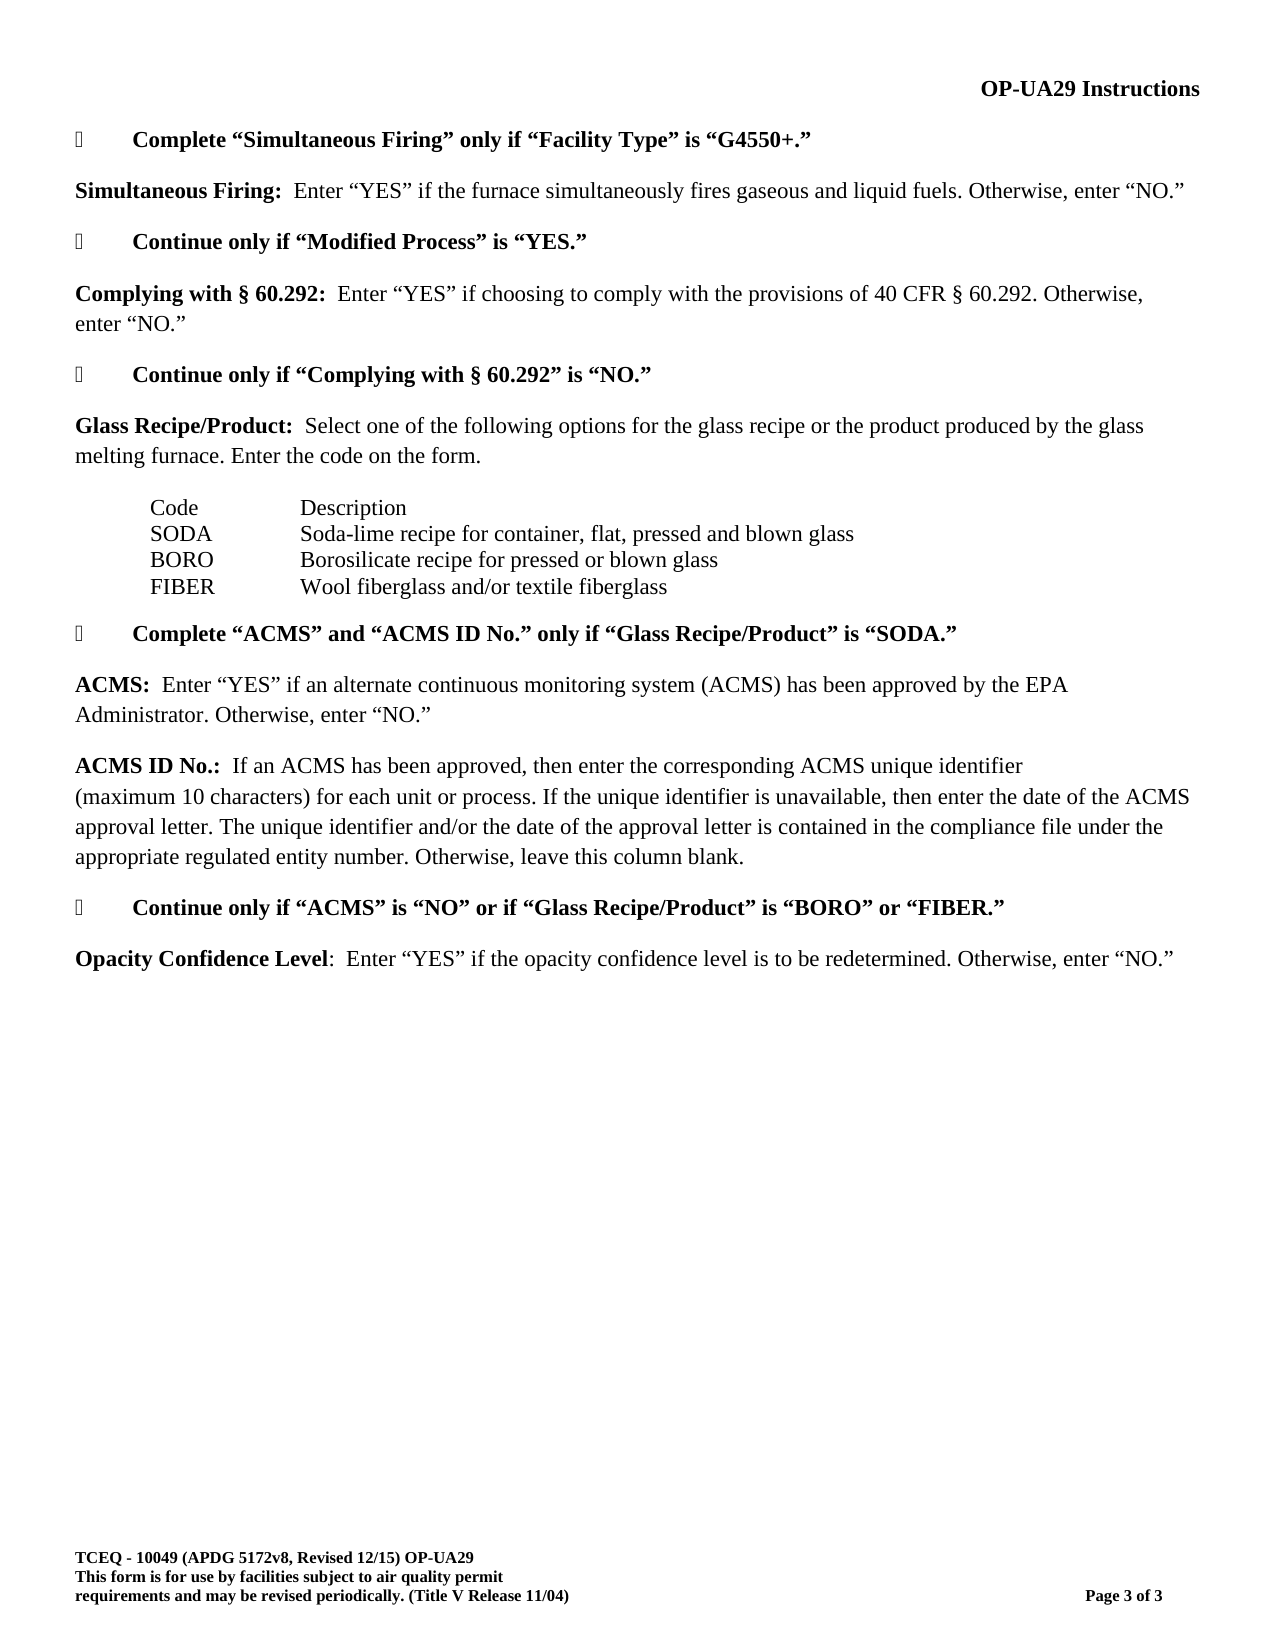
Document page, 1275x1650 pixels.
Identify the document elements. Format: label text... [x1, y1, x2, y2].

text FIBER Wool fiberglass and/or textile fiberglass [150, 573, 1200, 599]
text ACMS ID No.: If an ACMS has been approved, then enter the corresponding ACMS unique identifier (maximum 10 characters) for each unit or process. If the unique identifier is unavailable, then enter the date of the ACMS approval letter. The unique identifier and/or the date of the approval letter is contained in the compliance file under the appropriate regulated entity number. Otherwise, leave this column blank. [75, 752, 1200, 869]
list Continue only if “ACMS” is “NO” or if “Glass Recipe/Product” is “BORO” or “FIBER.” [75, 894, 1200, 921]
text Simultaneous Firing: Enter “YES” if the furnace simultaneously fires gaseous and liquid fuels. Otherwise, enter “NO.” [75, 177, 1200, 204]
text Opacity Confidence Level: Enter “YES” if the opacity confidence level is to be redetermined. Otherwise, enter “NO.” [75, 946, 1200, 972]
text Glass Recipe/Product: Select one of the following options for the glass recipe or the product produced by the glass melting furnace. Enter the code on the form. [75, 412, 1200, 469]
list Complete “Simultaneous Firing” only if “Facility Type” is “G4550+.” [75, 126, 1200, 152]
text Code Description [150, 494, 1200, 520]
list Continue only if “Modified Process” is “YES.” [75, 228, 1200, 255]
list Complete “ACMS” and “ACMS ID No.” only if “Glass Recipe/Product” is “SODA.” [75, 620, 1200, 646]
text Complying with § 60.292: Enter “YES” if choosing to comply with the provisions of 40 CFR § 60.292. Otherwise, enter “NO.” [75, 280, 1200, 336]
text SODA Soda-lime recipe for container, flat, pressed and blown glass [150, 520, 1200, 546]
text BORO Borosilicate recipe for pressed or blown glass [150, 546, 1200, 573]
list Continue only if “Complying with § 60.292” is “NO.” [75, 361, 1200, 387]
text ACMS: Enter “YES” if an alternate continuous monitoring system (ACMS) has been approved by the EPA Administrator. Otherwise, enter “NO.” [75, 671, 1200, 728]
